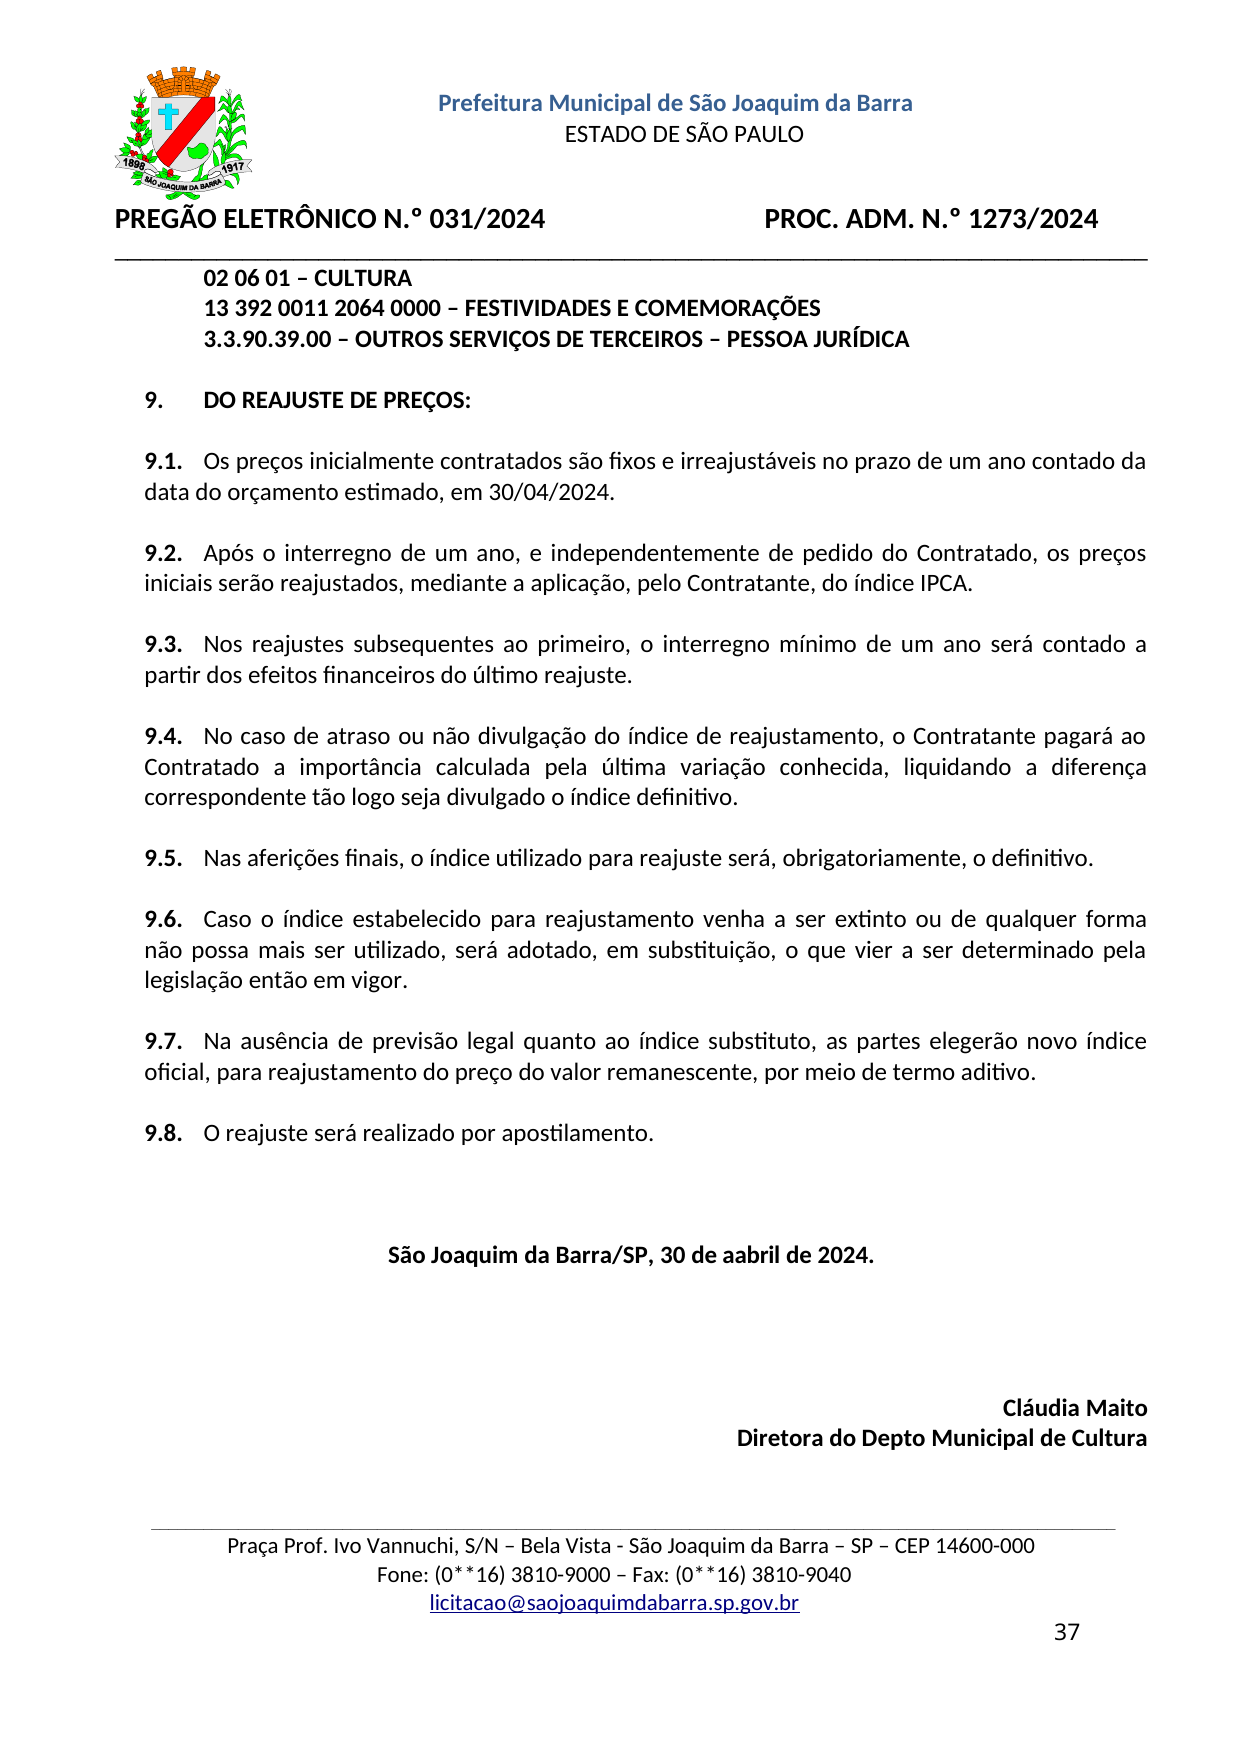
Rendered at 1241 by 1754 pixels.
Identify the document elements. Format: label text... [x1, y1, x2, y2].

text 02 06 01 – CULTURA [203, 262, 1148, 292]
subtitle Caso o índice estabelecido para reajustamento venha a ser extinto ou de qualquer forma não possa mais ser utilizado, será adotado, em substituição, o que vier a ser determinado pela legislação então em vigor. [144, 903, 1148, 995]
subtitle Nos reajustes subsequentes ao primeiro, o interregno mínimo de um ano será contado a partir dos efeitos financeiros do último reajuste. [144, 629, 1148, 690]
text Cláudia Maito [114, 1392, 1148, 1422]
text São Joaquim da Barra/SP, 30 de aabril de 2024. [114, 1239, 1148, 1269]
subtitle O reajuste será realizado por apostilamento. [144, 1117, 1148, 1147]
subtitle Após o interregno de um ano, e independentemente de pedido do Contratado, os preços iniciais serão reajustados, mediante a aplicação, pelo Contratante, do índice IPCA. [144, 537, 1148, 598]
text 13 392 0011 2064 0000 – FESTIVIDADES E COMEMORAÇÕES [203, 292, 1148, 323]
subtitle No caso de atraso ou não divulgação do índice de reajustamento, o Contratante pagará ao Contratado a importância calculada pela última variação conhecida, liquidando a diferença correspondente tão logo seja divulgado o índice definitivo. [144, 720, 1148, 812]
subtitle Os preços inicialmente contratados são fixos e irreajustáveis no prazo de um ano contado da data do orçamento estimado, em 30/04/2024. [144, 446, 1148, 507]
subtitle Na ausência de previsão legal quanto ao índice substituto, as partes elegerão novo índice oficial, para reajustamento do preço do valor remanescente, por meio de termo aditivo. [144, 1025, 1148, 1086]
subtitle Nas aferições finais, o índice utilizado para reajuste será, obrigatoriamente, o definitivo. [144, 842, 1148, 873]
subtitle DO REAJUSTE DE PREÇOS: [144, 384, 1148, 415]
text Diretora do Depto Municipal de Cultura [114, 1422, 1148, 1453]
text 3.3.90.39.00 – OUTROS SERVIÇOS DE TERCEIROS – PESSOA JURÍDICA [203, 323, 1148, 353]
